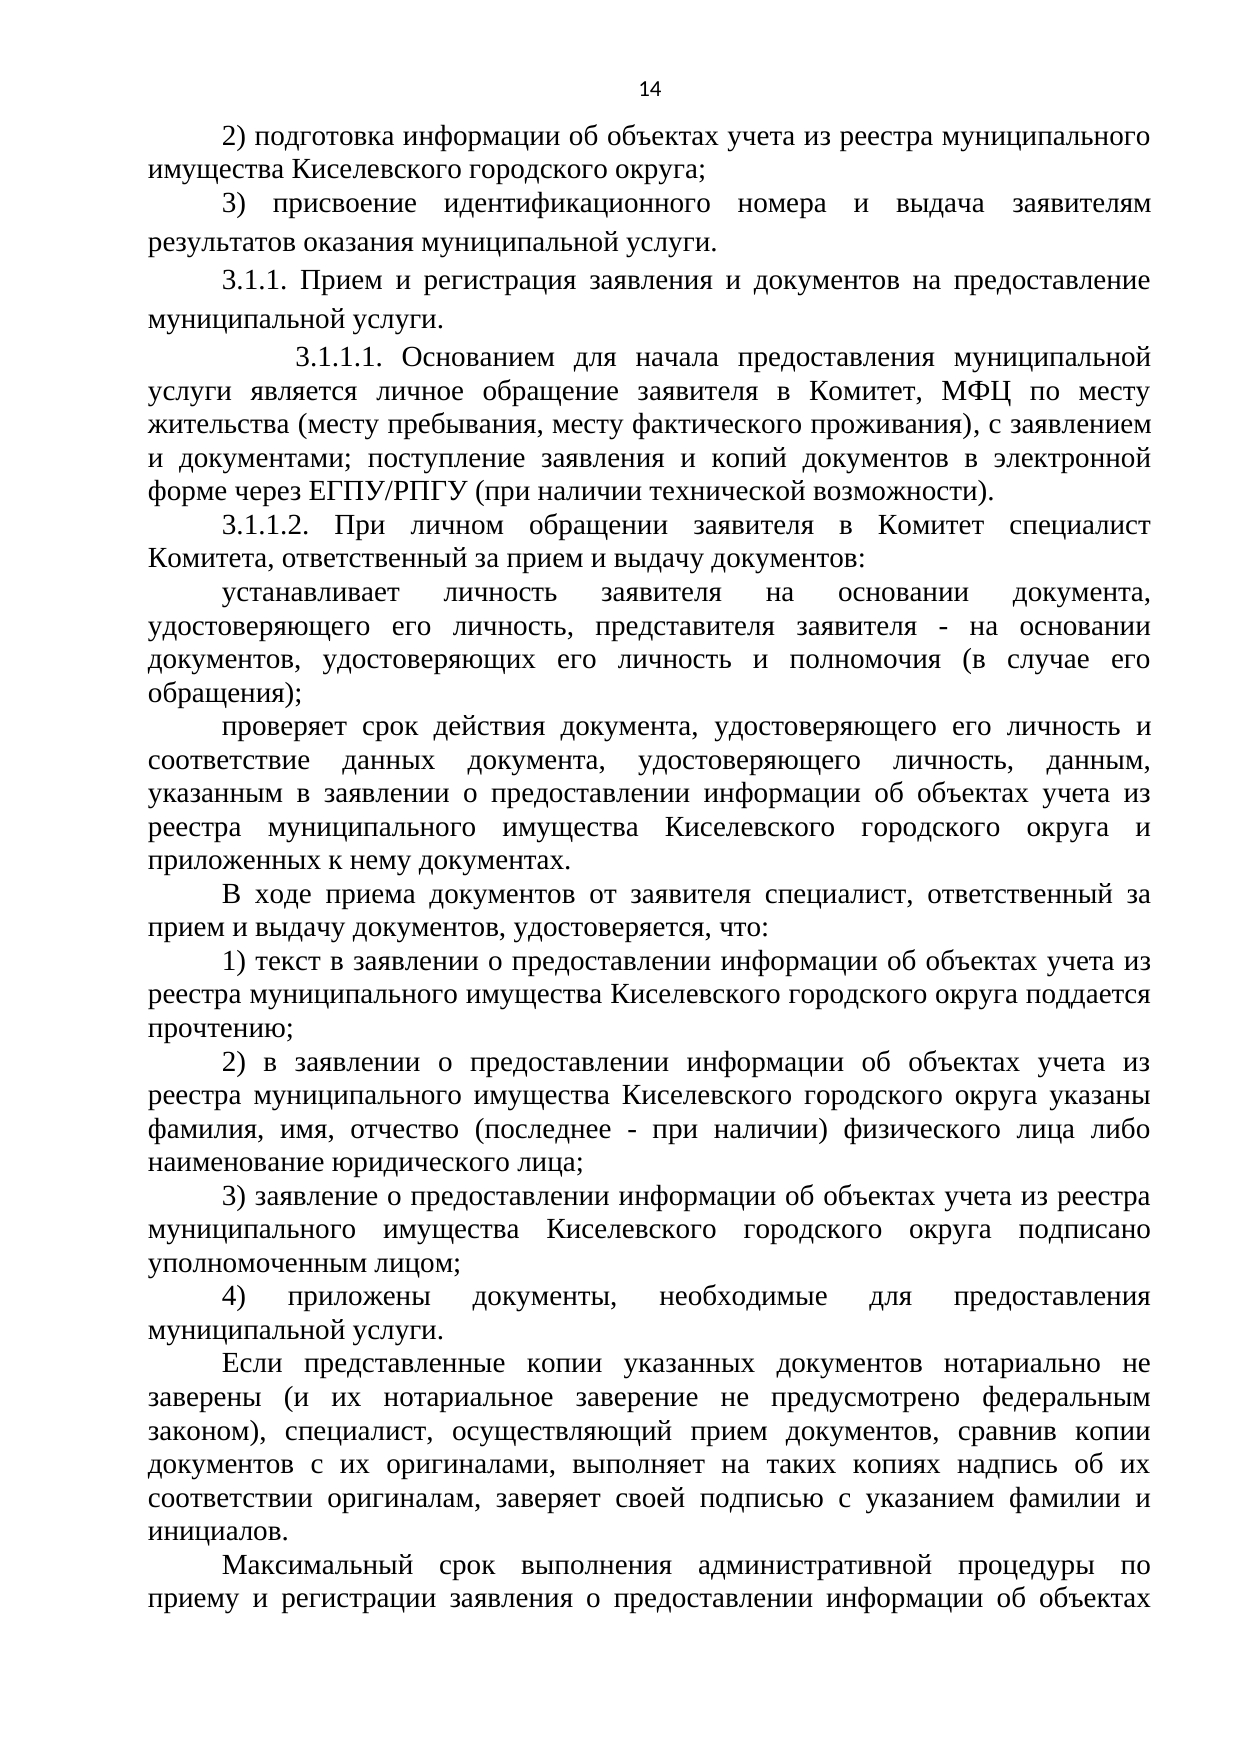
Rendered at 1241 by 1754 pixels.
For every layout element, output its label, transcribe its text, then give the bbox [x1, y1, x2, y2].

text 3) заявление о предоставлении информации об объектах учета из реестра муниципального имущества Киселевского городского округа подписано уполномоченным лицом; [148, 1178, 1152, 1278]
text 3.1.1. Прием и регистрация заявления и документов на предоставление муниципальной услуги. [148, 262, 1152, 334]
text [148, 1547, 1152, 1614]
text 3) присвоение идентификационного номера и выдача заявителям результатов оказания муниципальной услуги. [148, 185, 1152, 257]
text проверяет срок действия документа, удостоверяющего его личность и соответствие данных документа, удостоверяющего личность, данным, указанным в заявлении о предоставлении информации об объектах учета из реестра муниципального имущества Киселевского городского округа и приложенных к нему документах. [148, 708, 1152, 876]
text 4) приложены документы, необходимые для предоставления муниципальной услуги. [148, 1278, 1152, 1346]
text Если представленные копии указанных документов нотариально не заверены (и их нотариальное заверение не предусмотрено федеральным законом), специалист, осуществляющий прием документов, сравнив копии документов с их оригиналами, выполняет на таких копиях надпись об их соответствии оригиналам, заверяет своей подписью с указанием фамилии и инициалов. [148, 1346, 1152, 1547]
text 1) текст в заявлении о предоставлении информации об объектах учета из реестра муниципального имущества Киселевского городского округа поддается прочтению; [148, 943, 1152, 1044]
text 3.1.1.2. При личном обращении заявителя в Комитет специалист Комитета, ответственный за прием и выдачу документов: [148, 507, 1152, 574]
text 3.1.1.1. Основанием для начала предоставления муниципальной услуги является личное обращение заявителя в Комитет, МФЦ по месту жительства (месту пребывания, месту фактического проживания), с заявлением и документами; поступление заявления и копий документов в электронной форме через ЕГПУ/РПГУ (при наличии технической возможности). [148, 339, 1152, 507]
text 2) подготовка информации об объектах учета из реестра муниципального имущества Киселевского городского округа; [148, 118, 1152, 185]
text 2) в заявлении о предоставлении информации об объектах учета из реестра муниципального имущества Киселевского городского округа указаны фамилия, имя, отчество (последнее - при наличии) физического лица либо наименование юридического лица; [148, 1044, 1152, 1178]
text В ходе приема документов от заявителя специалист, ответственный за прием и выдачу документов, удостоверяется, что: [148, 876, 1152, 943]
text устанавливает личность заявителя на основании документа, удостоверяющего его личность, представителя заявителя - на основании документов, удостоверяющих его личность и полномочия (в случае его обращения); [148, 574, 1152, 708]
